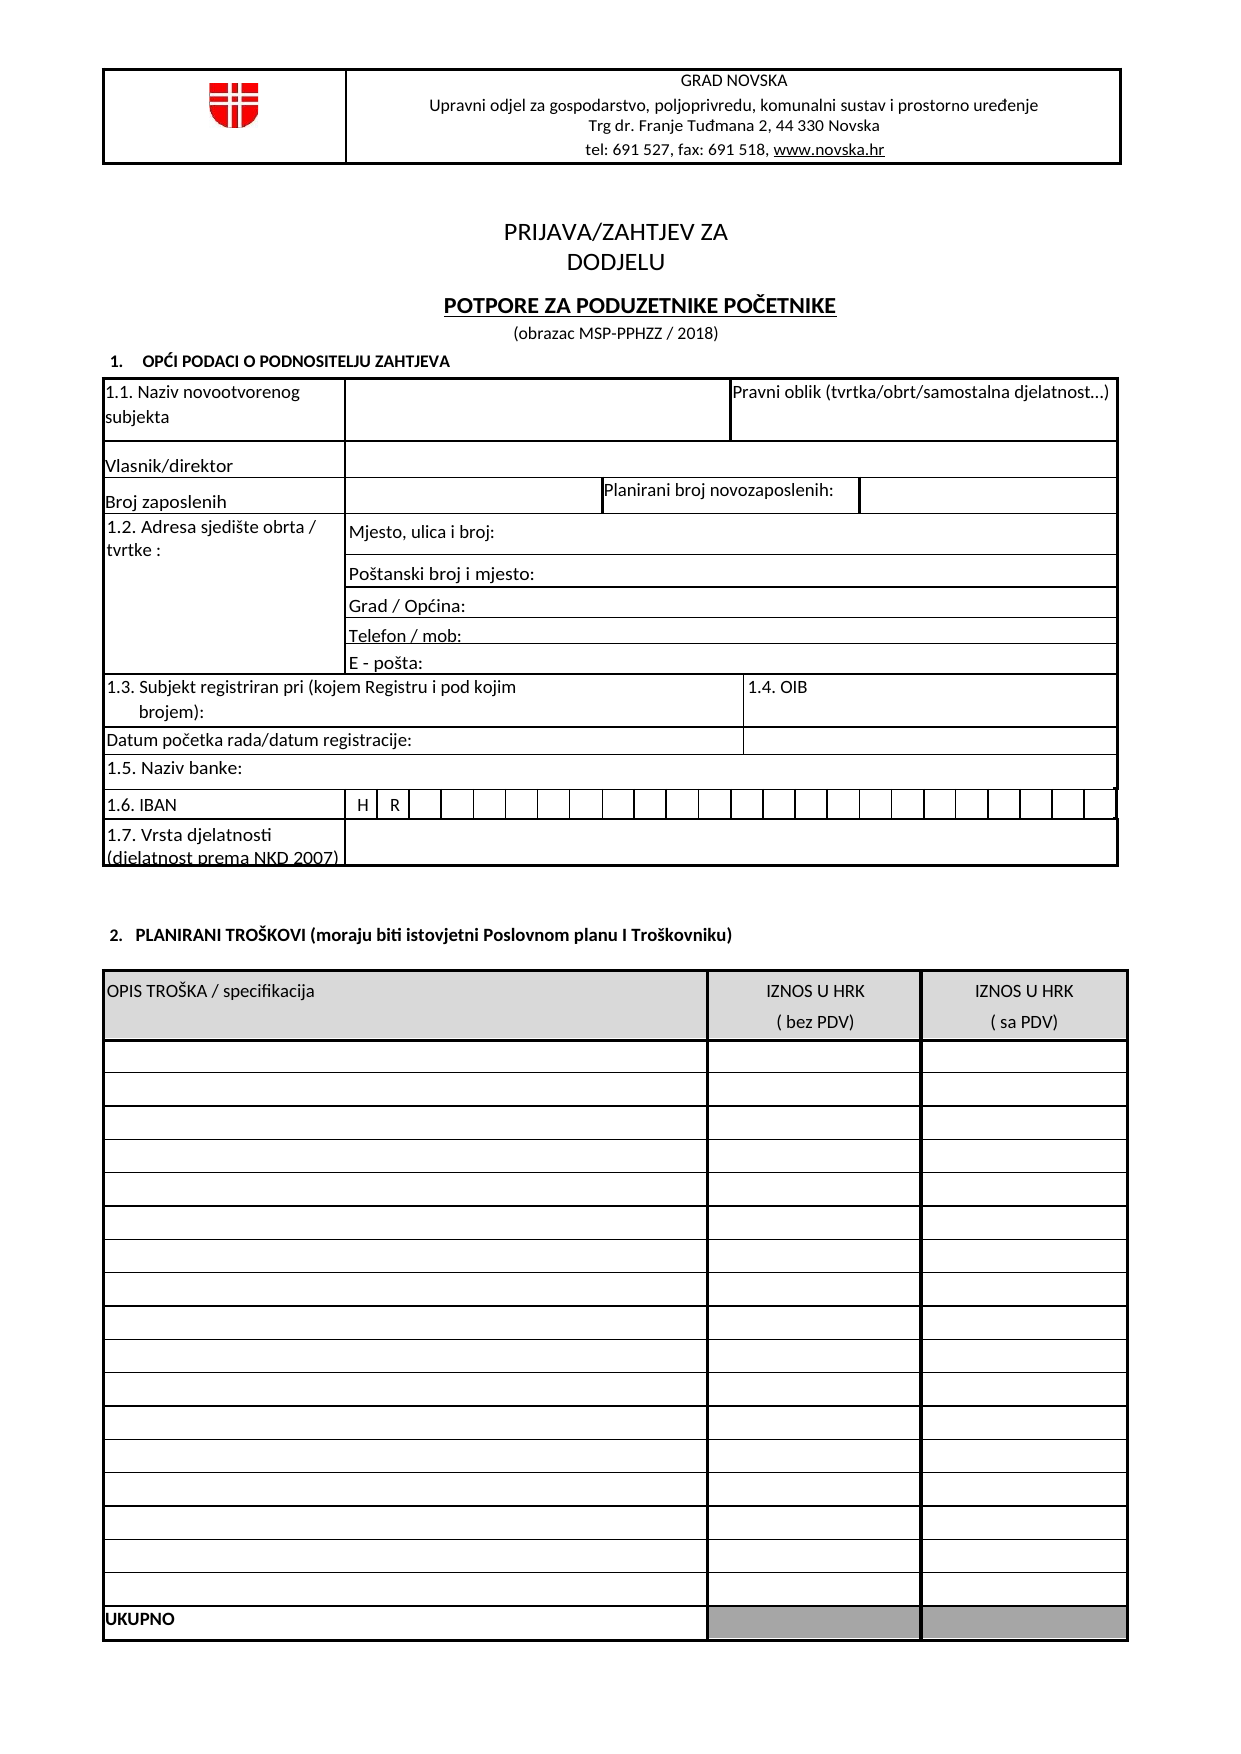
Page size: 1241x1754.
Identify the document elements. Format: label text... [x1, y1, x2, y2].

table_cell [923, 1373, 1126, 1405]
table_cell [989, 790, 1019, 818]
table_cell 1.6. IBAN [105, 790, 344, 818]
table_cell [105, 1140, 706, 1172]
table_cell [744, 728, 1116, 754]
table_cell 1.7. Vrsta djelatnosti (djelatnost prema NKD 2007) [105, 820, 344, 864]
table_cell [923, 1273, 1126, 1305]
table_cell [105, 1273, 706, 1305]
table_header IZNOS U HRK ( sa PDV) [923, 972, 1126, 1038]
table_cell [105, 1507, 706, 1538]
table_cell [923, 1507, 1126, 1538]
table_cell [892, 790, 923, 818]
table_cell [667, 790, 698, 818]
table_cell H [346, 790, 376, 818]
table_cell [860, 790, 891, 818]
table_cell [105, 1340, 706, 1372]
table_cell [105, 1407, 706, 1438]
table_cell [923, 1473, 1126, 1505]
table_cell [923, 1173, 1126, 1205]
table_cell [346, 820, 1116, 864]
table_cell Vlasnik/direktor [105, 442, 344, 477]
table_cell [709, 1307, 919, 1338]
table_cell [709, 1573, 919, 1605]
table_cell [105, 1573, 706, 1605]
table_cell [1053, 790, 1083, 818]
table_cell Upravni odjel za gospodarstvo, poljoprivredu, komunalni sustav i prostorno uređenje [347, 92, 1119, 115]
table_header Pravni oblik (tvrtka/obrt/samostalna djelatnost…) [732, 380, 1116, 440]
table_cell 1.4. OIB [744, 675, 1116, 726]
picture [209, 83, 259, 128]
table_cell tel: 691 527, fax: 691 518, www.novska.hr [347, 139, 1119, 162]
table_cell [923, 1307, 1126, 1338]
table_cell [105, 1373, 706, 1405]
table_cell 1.5. Naziv banke: [105, 755, 1116, 789]
table_cell [923, 1440, 1126, 1472]
table_cell [709, 1507, 919, 1538]
table_cell [923, 1073, 1126, 1105]
table_cell [506, 790, 537, 818]
table_cell [709, 1140, 919, 1172]
table_cell [105, 1207, 706, 1238]
table_cell [105, 1042, 706, 1072]
table_cell [709, 1473, 919, 1505]
table_cell [923, 1240, 1126, 1272]
table_cell Planirani broj novozaposlenih: [604, 478, 858, 513]
table_cell [105, 1307, 706, 1338]
table_cell [1085, 790, 1115, 818]
table_cell [410, 790, 440, 818]
table_header 1.1. Naziv novootvorenog subjekta [105, 380, 344, 440]
table_cell Grad / Općina: [346, 588, 1116, 616]
table_cell [474, 790, 505, 818]
table_cell [603, 790, 633, 818]
table_cell [346, 442, 1116, 477]
table_cell [105, 1240, 706, 1272]
table_cell [346, 478, 601, 513]
table_cell [923, 1140, 1126, 1172]
table_cell [732, 790, 762, 818]
table_cell [105, 1473, 706, 1505]
table_cell [923, 1407, 1126, 1438]
table_cell 1.3. Subjekt registriran pri (kojem Registru i pod kojim brojem): [105, 675, 743, 726]
table_cell [923, 1207, 1126, 1238]
table_cell [923, 1573, 1126, 1605]
table_cell [709, 1607, 919, 1638]
table_cell UKUPNO [105, 1607, 706, 1638]
table_cell [709, 1240, 919, 1272]
table_cell [709, 1042, 919, 1072]
table_cell [923, 1607, 1126, 1638]
table_cell 1.2. Adresa sjedište obrta / tvrtke : [105, 514, 344, 673]
table_cell [956, 790, 987, 818]
table_cell [105, 1107, 706, 1138]
table_cell Datum početka rada/datum registracije: [105, 728, 743, 754]
table_cell [709, 1340, 919, 1372]
table_cell [709, 1073, 919, 1105]
table_cell [105, 1073, 706, 1105]
table_cell [796, 790, 826, 818]
table_cell [923, 1042, 1126, 1072]
table_cell [709, 1540, 919, 1572]
table_cell E - pošta: [346, 644, 1116, 673]
table_header [105, 71, 345, 162]
table_cell [709, 1207, 919, 1238]
table_cell [442, 790, 473, 818]
text POTPORE ZA PODUZETNIKE POČETNIKE [330, 291, 950, 319]
table_header GRAD NOVSKA [347, 71, 1119, 92]
table_cell Trg dr. Franje Tuđmana 2, 44 330 Novska [347, 115, 1119, 138]
table_cell Broj zaposlenih 33na313131.12.2015. [105, 478, 344, 513]
table_cell Poštanski broj i mjesto: [346, 555, 1116, 586]
text PRIJAVA/ZAHTJEV ZA DODJELU [460, 216, 771, 277]
table_cell R [378, 790, 408, 818]
table_cell [1021, 790, 1051, 818]
table_cell [709, 1273, 919, 1305]
table_cell [538, 790, 569, 818]
table_cell [709, 1440, 919, 1472]
table_cell Telefon / mob: [346, 618, 1116, 642]
table_cell [764, 790, 794, 818]
table_cell [923, 1340, 1126, 1372]
table_cell [709, 1373, 919, 1405]
table_cell [925, 790, 955, 818]
list OPĆI PODACI O PODNOSITELJU ZAHTJEVA [109, 350, 1138, 372]
table_cell [635, 790, 665, 818]
table_cell [923, 1540, 1126, 1572]
table_header OPIS TROŠKA / specifikacija [105, 972, 706, 1038]
list PLANIRANI TROŠKOVI (moraju biti istovjetni Poslovnom planu I Troškovniku) [109, 923, 1138, 946]
table_cell [105, 1540, 706, 1572]
table_cell [709, 1407, 919, 1438]
table_cell [699, 790, 730, 818]
table_cell [709, 1107, 919, 1138]
table_cell [861, 478, 1116, 513]
table_cell [709, 1173, 919, 1205]
table_header IZNOS U HRK ( bez PDV) [709, 972, 919, 1038]
table_header [346, 380, 729, 440]
table_cell Mjesto, ulica i broj: [346, 514, 1116, 553]
table_cell [923, 1107, 1126, 1138]
text (obrazac MSP-PPHZZ / 2018) [460, 322, 771, 344]
table_cell [828, 790, 859, 818]
table_cell [105, 1440, 706, 1472]
table_cell [105, 1173, 706, 1205]
table_cell [570, 790, 602, 818]
